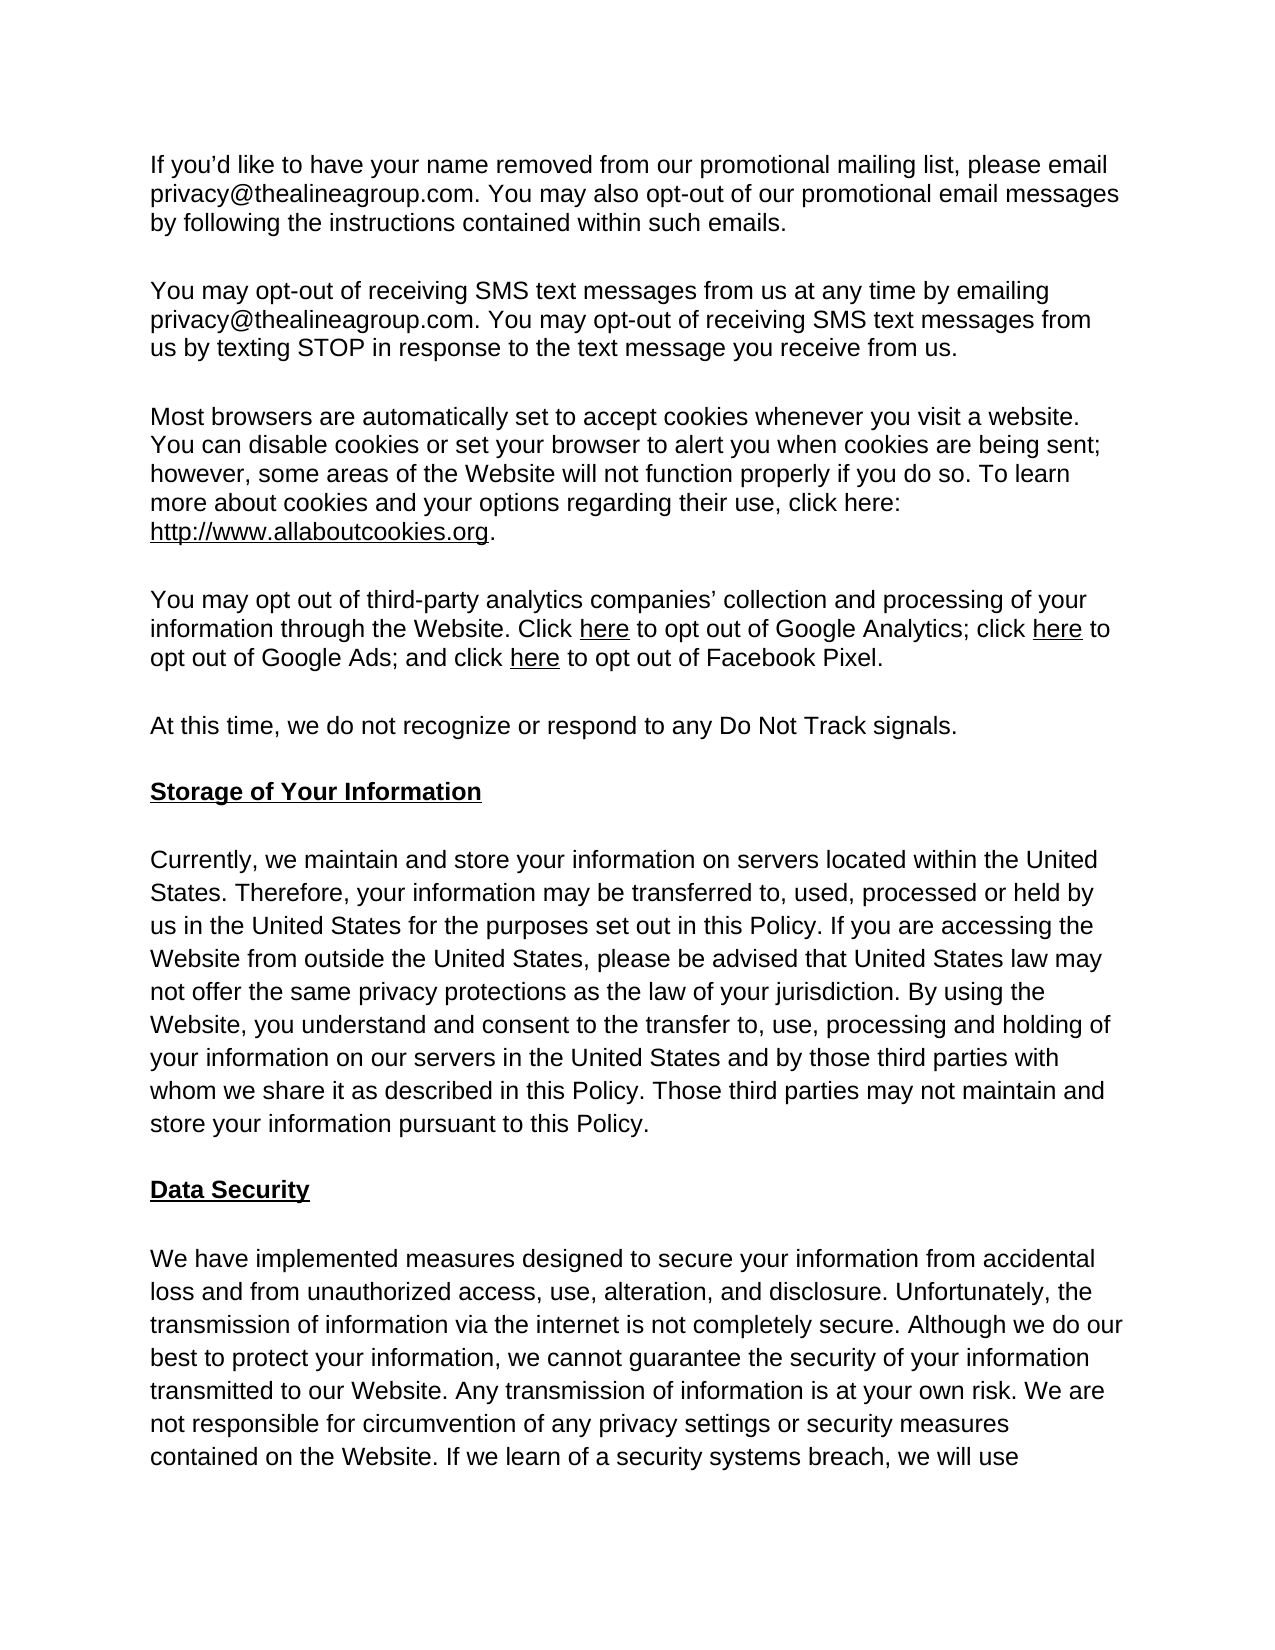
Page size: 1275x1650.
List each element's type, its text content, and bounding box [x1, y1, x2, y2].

text If you’d like to have your name removed from our promotional mailing list, please email privacy@thealineagroup.com. You may also opt-out of our promotional email messages by following the instructions contained within such emails. [150, 150, 1125, 236]
text Currently, we maintain and store your information on servers located within the United States. Therefore, your information may be transferred to, used, processed or held by us in the United States for the purposes set out in this Policy. If you are accessing the Website from outside the United States, please be advised that United States law may not offer the same privacy protections as the law of your jurisdiction. By using the Website, you understand and consent to the transfer to, use, processing and holding of your information on our servers in the United States and by those third parties with whom we share it as described in this Policy. Those third parties may not maintain and store your information pursuant to this Policy. [150, 845, 1125, 1138]
text You may opt out of third-party analytics companies’ collection and processing of your information through the Website. Click here to opt out of Google Analytics; click here to opt out of Google Ads; and click here to opt out of Facebook Pixel. [150, 585, 1125, 671]
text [150, 1244, 1125, 1471]
text At this time, we do not recognize or respond to any Do Not Track signals. [150, 711, 1125, 739]
text Most browsers are automatically set to accept cookies whenever you visit a website. You can disable cookies or set your browser to alert you when cookies are being sent; however, some areas of the Website will not function properly if you do so. To learn more about cookies and your options regarding their use, click here: http://www.allaboutcookies.org. [150, 402, 1125, 545]
text Storage of Your Information [150, 777, 1125, 806]
text Data Security [150, 1175, 1125, 1204]
text You may opt-out of receiving SMS text messages from us at any time by emailing privacy@thealineagroup.com. You may opt-out of receiving SMS text messages from us by texting STOP in response to the text message you receive from us. [150, 276, 1125, 362]
